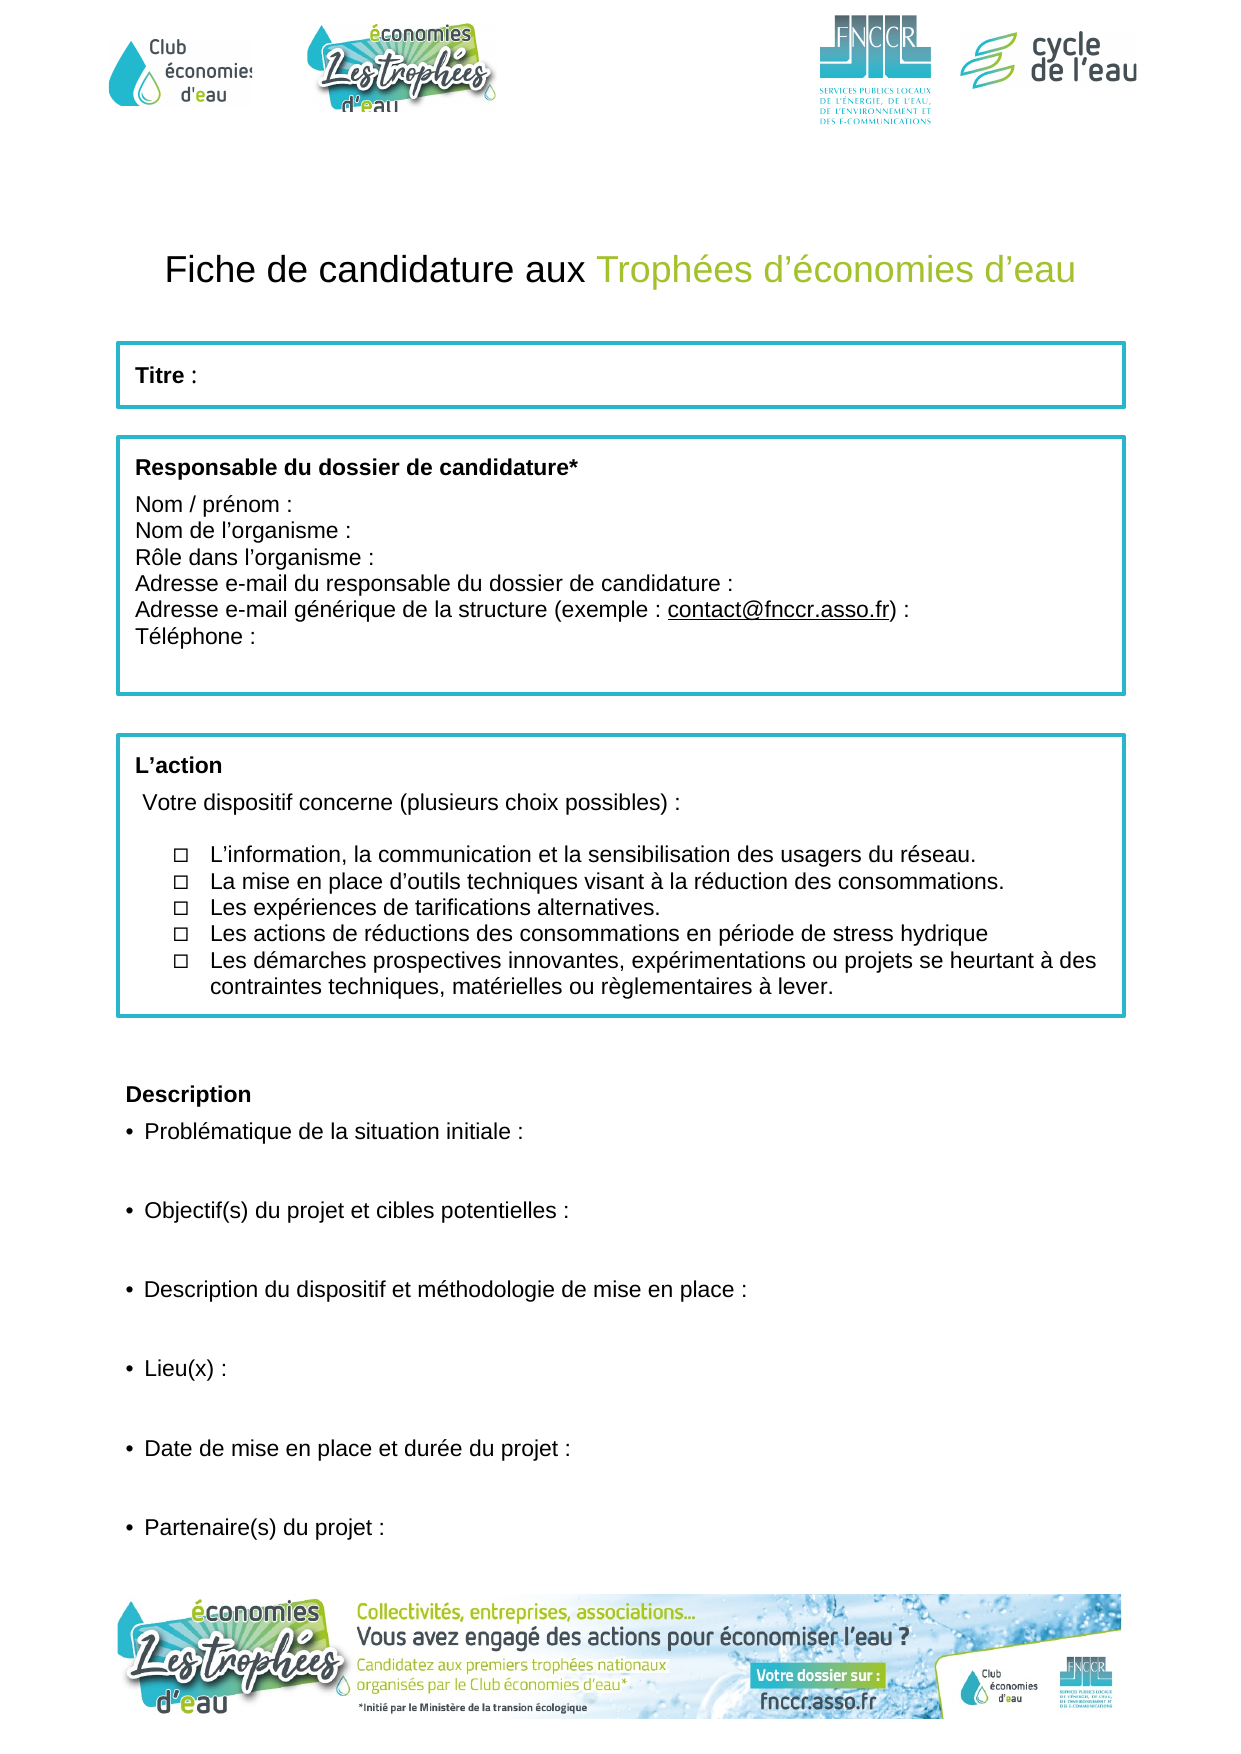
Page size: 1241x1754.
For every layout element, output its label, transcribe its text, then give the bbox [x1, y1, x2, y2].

list Description du dispositif et méthodologie de mise en place : [125, 1276, 1122, 1303]
list Date de mise en place et durée du projet : [125, 1434, 1122, 1461]
list Partenaire(s) du projet : [125, 1513, 1122, 1540]
picture [117, 1594, 1122, 1719]
list Lieu(x) : [125, 1355, 1122, 1382]
text Fiche de candidature aux Trophées d’économies d’eau [118, 251, 1122, 290]
picture [108, 39, 252, 106]
text Description [125, 1081, 1122, 1108]
picture [306, 23, 497, 112]
picture [960, 31, 1137, 89]
picture [812, 8, 938, 131]
list Problématique de la situation initiale : [125, 1118, 1122, 1144]
list Objectif(s) du projet et cibles potentielles : [125, 1197, 1122, 1224]
